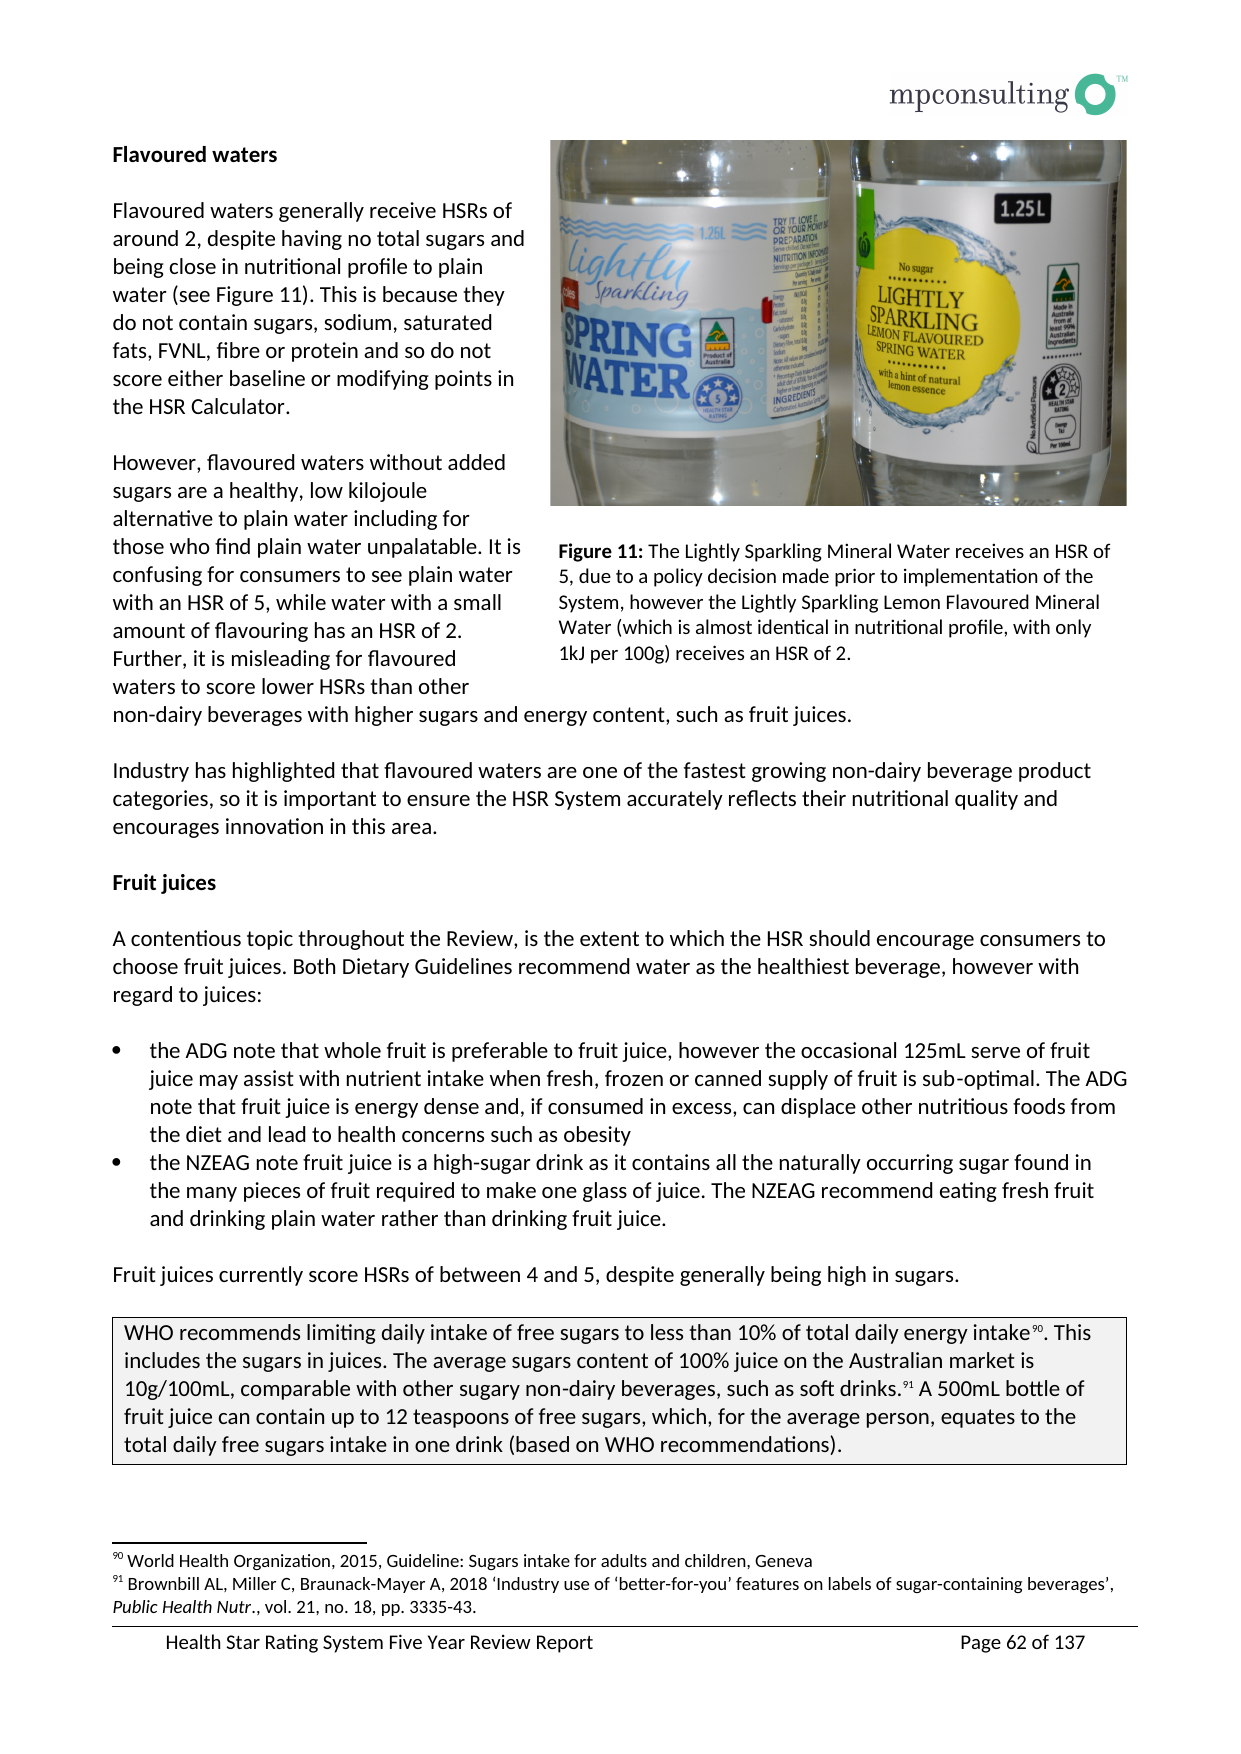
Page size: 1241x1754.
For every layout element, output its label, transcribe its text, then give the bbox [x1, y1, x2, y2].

picture [889, 73, 1129, 116]
picture [550, 140, 1127, 506]
text the ADG note that whole fruit is preferable to fruit juice, however the occasional 125mL serve of fruit juice may assist with nutrient intake when fresh, frozen or canned supply of fruit is sub-optimal. The ADG note that fruit juice is energy dense and, if consumed in excess, can displace other nutritious foods from the diet and lead to health concerns such as obesity [112, 1036, 1128, 1148]
table_header WHO recommends limiting daily intake of free sugars to less than 10% of total daily energy intake. This includes the sugars in juices. The average sugars content of 100% juice on the Australian market is 10g/100mL, comparable with other sugary non-dairy beverages, such as soft drinks. A 500mL bottle of fruit juice can contain up to 12 teaspoons of free sugars, which, for the average person, equates to the total daily free sugars intake in one drink (based on WHO recommendations). [113, 1318, 1126, 1464]
text Fruit juices [112, 868, 1128, 896]
text However, flavoured waters without added sugars are a healthy, low kilojoule alternative to plain water including for those who find plain water unpalatable. It is confusing for consumers to see plain water with an HSR of 5, while water with a small amount of flavouring has an HSR of 2. Further, it is misleading for flavoured waters to score lower HSRs than other non-dairy beverages with higher sugars and energy content, such as fruit juices. [112, 448, 1128, 728]
text A contentious topic throughout the Review, is the extent to which the HSR should encourage consumers to choose fruit juices. Both Dietary Guidelines recommend water as the healthiest beverage, however with regard to juices: [112, 924, 1128, 1008]
text Flavoured waters generally receive HSRs of around 2, despite having no total sugars and being close in nutritional profile to plain water (see Figure 11). This is because they do not contain sugars, sodium, saturated fats, FVNL, fibre or protein and so do not score either baseline or modifying points in the HSR Calculator. [112, 196, 550, 420]
text Flavoured waters [112, 140, 550, 168]
text Industry has highlighted that flavoured waters are one of the fastest growing non-dairy beverage product categories, so it is important to ensure the HSR System accurately reflects their nutritional quality and encourages innovation in this area. [112, 756, 1128, 840]
text Fruit juices currently score HSRs of between 4 and 5, despite generally being high in sugars. [112, 1261, 1128, 1289]
text the NZEAG note fruit juice is a high-sugar drink as it contains all the naturally occurring sugar found in the many pieces of fruit required to make one glass of juice. The NZEAG recommend eating fresh fruit and drinking plain water rather than drinking fruit juice. [112, 1148, 1128, 1233]
